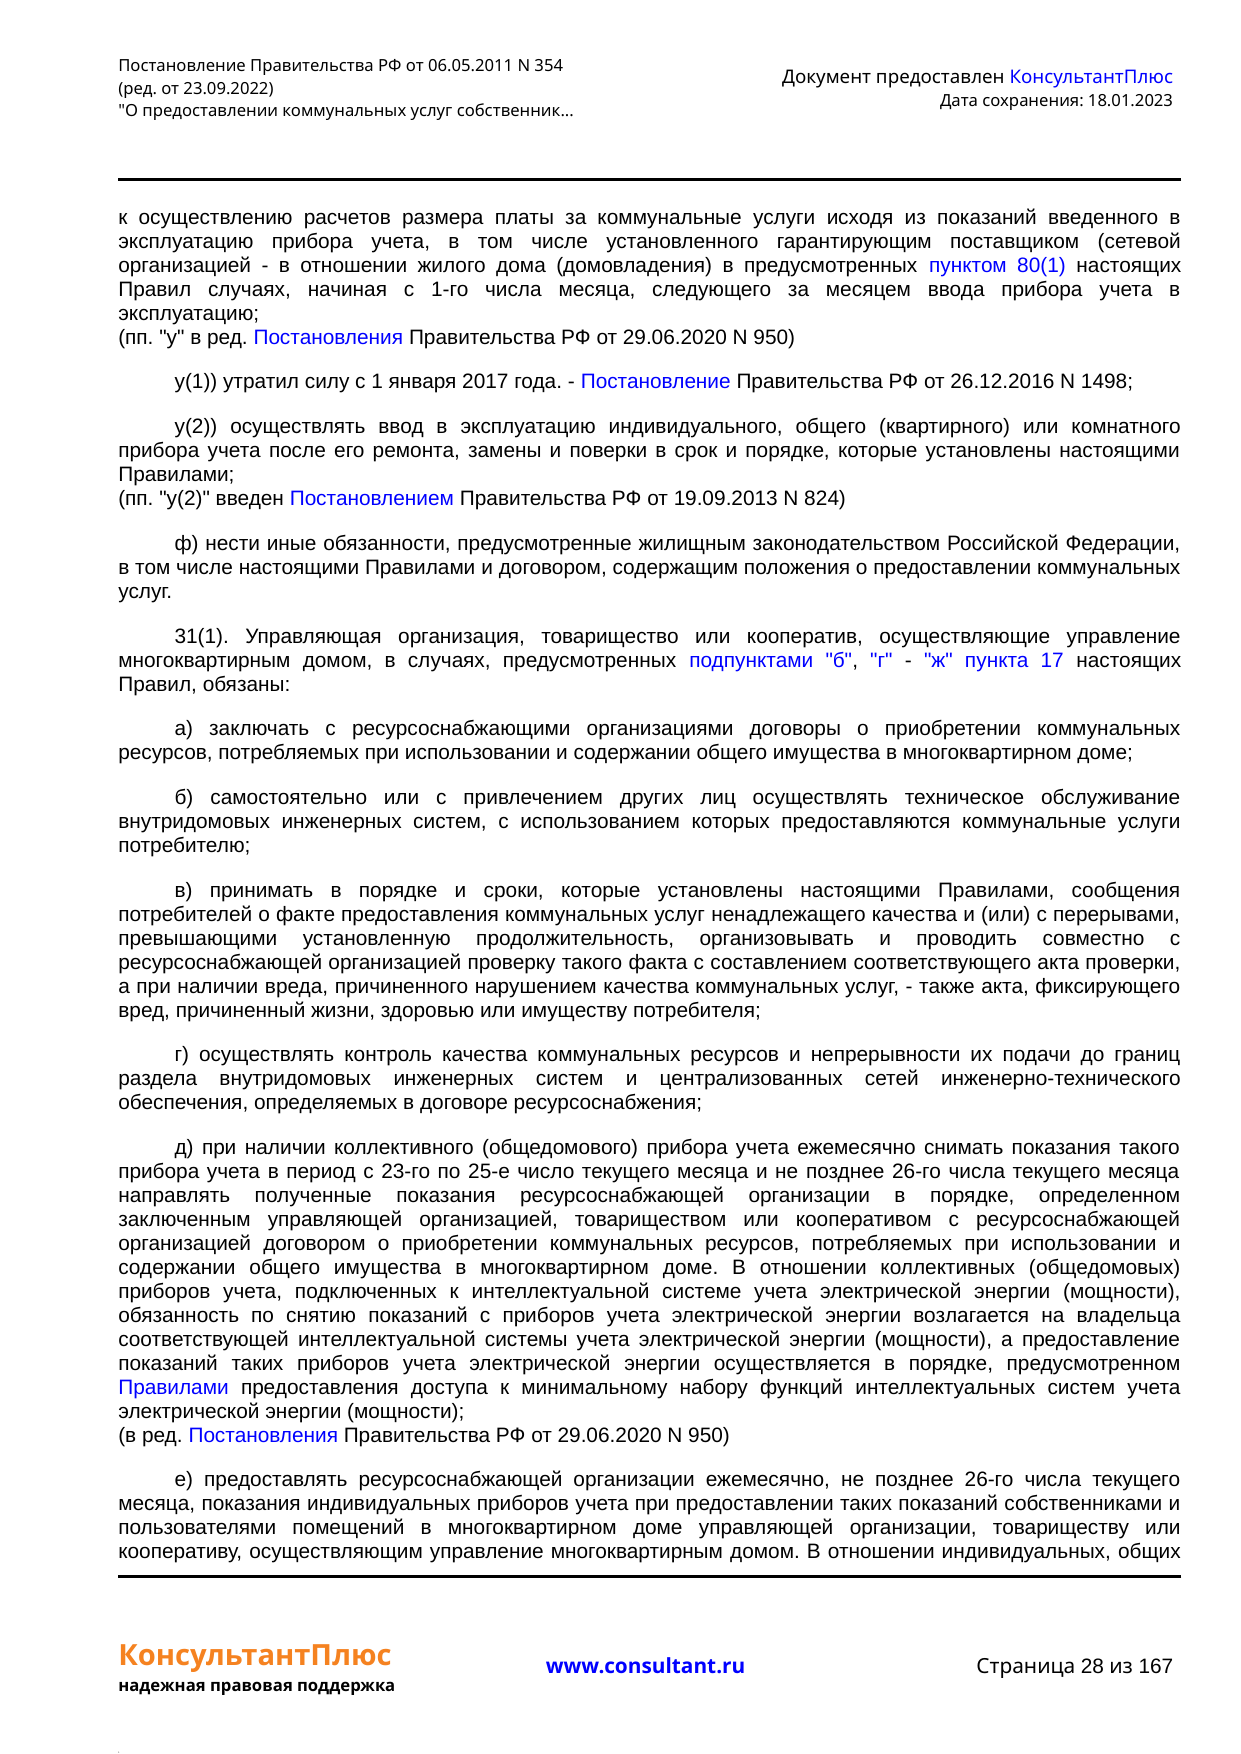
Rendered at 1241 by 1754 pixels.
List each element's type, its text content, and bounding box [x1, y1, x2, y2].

text ф) нести иные обязанности, предусмотренные жилищным законодательством Российской Федерации, в том числе настоящими Правилами и договором, содержащим положения о предоставлении коммунальных услуг. [118, 531, 1181, 603]
text д) при наличии коллективного (общедомового) прибора учета ежемесячно снимать показания такого прибора учета в период с 23-го по 25-е число текущего месяца и не позднее 26-го числа текущего месяца направлять полученные показания ресурсоснабжающей организации в порядке, определенном заключенным управляющей организацией, товариществом или кооперативом с ресурсоснабжающей организацией договором о приобретении коммунальных ресурсов, потребляемых при использовании и содержании общего имущества в многоквартирном доме. В отношении коллективных (общедомовых) приборов учета, подключенных к интеллектуальной системе учета электрической энергии (мощности), обязанность по снятию показаний с приборов учета электрической энергии возлагается на владельца соответствующей интеллектуальной системы учета электрической энергии (мощности), а предоставление показаний таких приборов учета электрической энергии осуществляется в порядке, предусмотренном Правилами предоставления доступа к минимальному набору функций интеллектуальных систем учета электрической энергии (мощности); [118, 1135, 1181, 1422]
text (в ред. Постановления Правительства РФ от 29.06.2020 N 950) [118, 1422, 1181, 1446]
text 31(1). Управляющая организация, товарищество или кооператив, осуществляющие управление многоквартирным домом, в случаях, предусмотренных подпунктами "б", "г" - "ж" пункта 17 настоящих Правил, обязаны: [118, 623, 1181, 695]
text а) заключать с ресурсоснабжающими организациями договоры о приобретении коммунальных ресурсов, потребляемых при использовании и содержании общего имущества в многоквартирном доме; [118, 716, 1181, 764]
text (пп. "у(2)" введен Постановлением Правительства РФ от 19.09.2013 N 824) [118, 486, 1181, 510]
text г) осуществлять контроль качества коммунальных ресурсов и непрерывности их подачи до границ раздела внутридомовых инженерных систем и централизованных сетей инженерно-технического обеспечения, определяемых в договоре ресурсоснабжения; [118, 1042, 1181, 1114]
text в) принимать в порядке и сроки, которые установлены настоящими Правилами, сообщения потребителей о факте предоставления коммунальных услуг ненадлежащего качества и (или) с перерывами, превышающими установленную продолжительность, организовывать и проводить совместно с ресурсоснабжающей организацией проверку такого факта с составлением соответствующего акта проверки, а при наличии вреда, причиненного нарушением качества коммунальных услуг, - также акта, фиксирующего вред, причиненный жизни, здоровью или имуществу потребителя; [118, 878, 1181, 1021]
text (пп. "у" в ред. Постановления Правительства РФ от 29.06.2020 N 950) [118, 324, 1181, 348]
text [118, 205, 1181, 324]
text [118, 1467, 1181, 1563]
text б) самостоятельно или с привлечением других лиц осуществлять техническое обслуживание внутридомовых инженерных систем, с использованием которых предоставляются коммунальные услуги потребителю; [118, 785, 1181, 857]
text у(2)) осуществлять ввод в эксплуатацию индивидуального, общего (квартирного) или комнатного прибора учета после его ремонта, замены и поверки в срок и порядке, которые установлены настоящими Правилами; [118, 414, 1181, 486]
text у(1)) утратил силу с 1 января 2017 года. - Постановление Правительства РФ от 26.12.2016 N 1498; [118, 369, 1181, 393]
